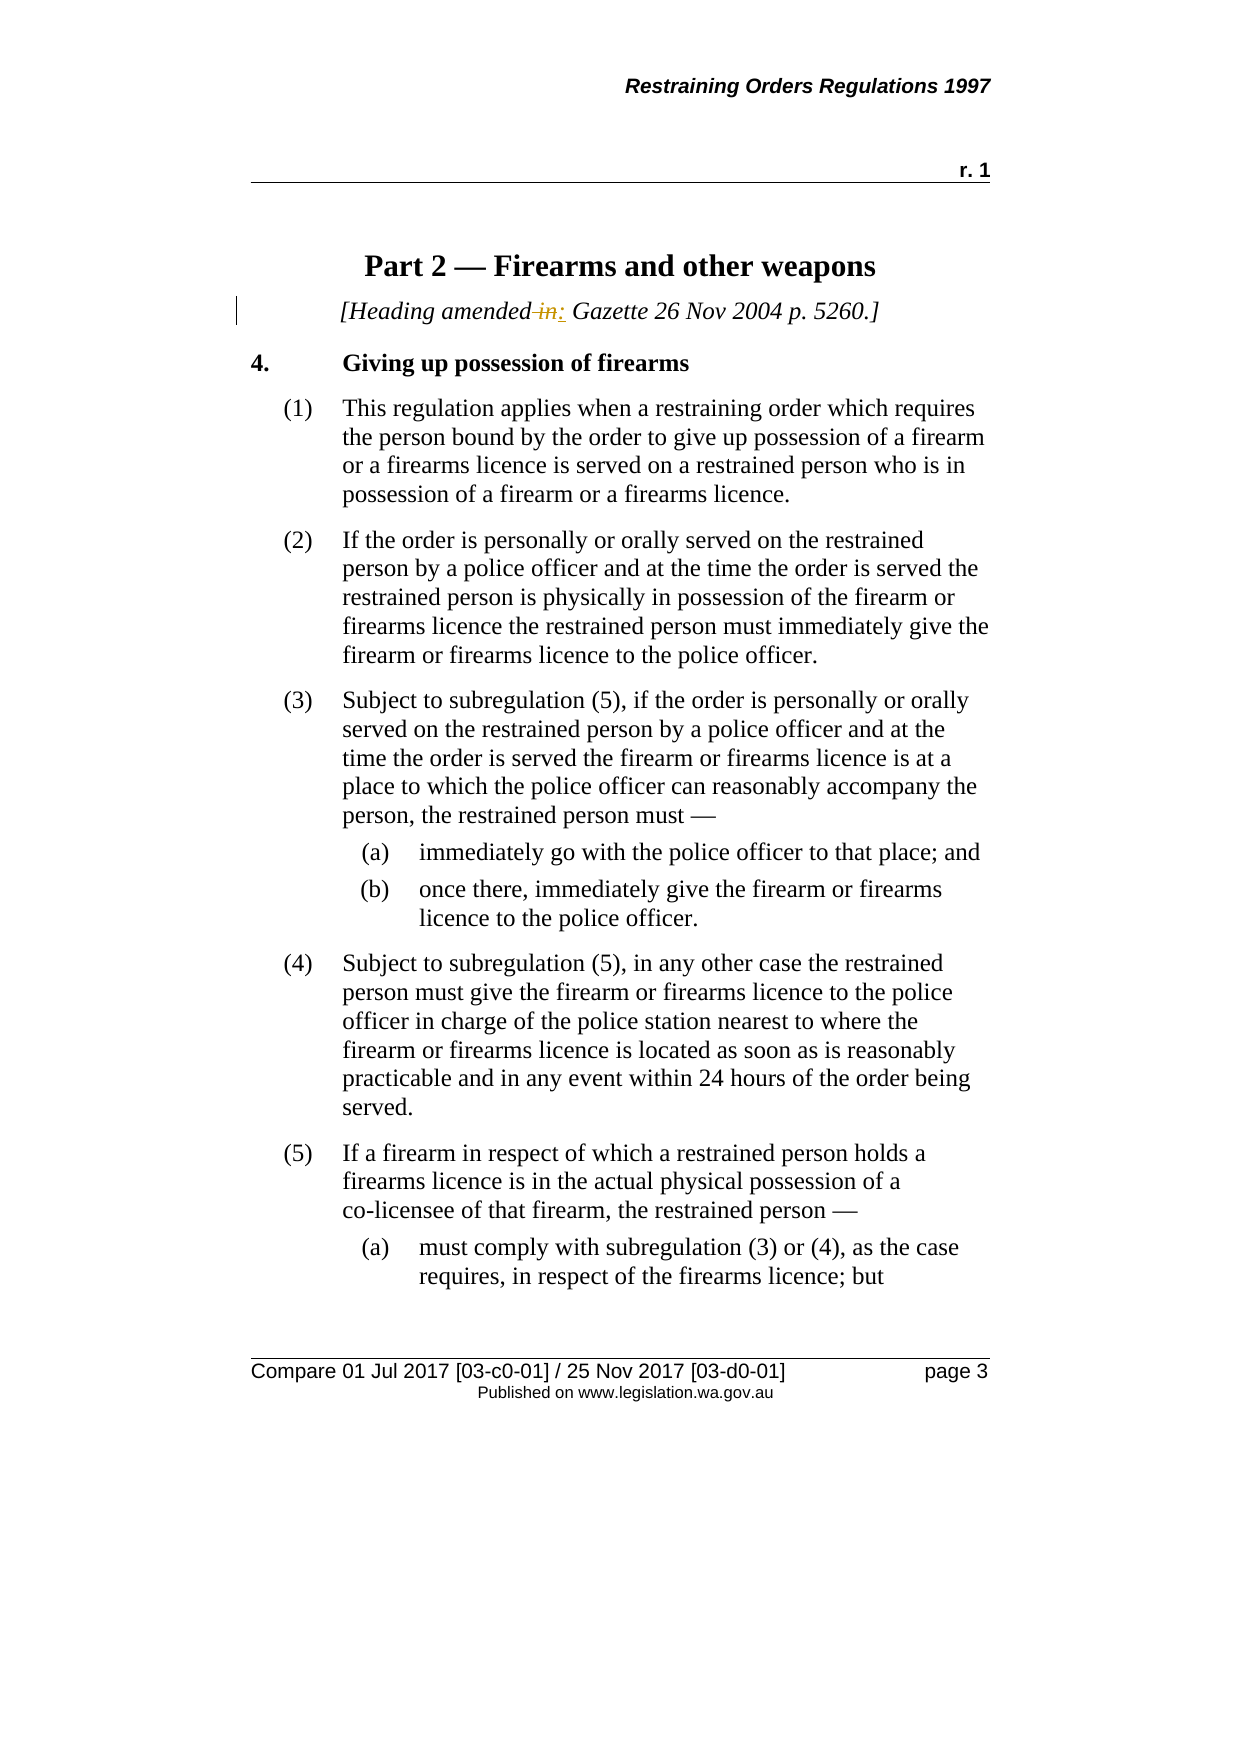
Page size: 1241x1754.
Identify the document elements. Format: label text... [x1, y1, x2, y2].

text (1) This regulation applies when a restraining order which requires the person bound by the order to give up possession of a firearm or a firearms licence is served on a restrained person who is in possession of a firearm or a firearms licence. [251, 393, 990, 508]
text (b) once there, immediately give the firearm or firearms licence to the police officer. [251, 874, 990, 932]
subtitle Part 2 — Firearms and other weapons [251, 247, 990, 283]
text (a) immediately go with the police officer to that place; and [251, 837, 990, 866]
text (3) Subject to subregulation (5), if the order is personally or orally served on the restrained person by a police officer and at the time the order is served the firearm or firearms licence is at a place to which the police officer can reasonably accompany the person, the restrained person must — [251, 685, 990, 829]
subtitle [Heading amended Gazette 26 Nov 2004 p. 5260.] [251, 296, 990, 325]
text (a) must comply with subregulation (3) or (4), as the case requires, in respect of the firearms licence; but [251, 1232, 990, 1290]
text (5) If a firearm in respect of which a restrained person holds a firearms licence is in the actual physical possession of a co-licensee of that firearm, the restrained person — [251, 1138, 990, 1224]
text (4) Subject to subregulation (5), in any other case the restrained person must give the firearm or firearms licence to the police officer in charge of the police station nearest to where the firearm or firearms licence is located as soon as is reasonably practicable and in any event within 24 hours of the order being served. [251, 948, 990, 1121]
subtitle 4. Giving up possession of firearms [251, 348, 990, 376]
text (2) If the order is personally or orally served on the restrained person by a police officer and at the time the order is served the restrained person is physically in possession of the firearm or firearms licence the restrained person must immediately give the firearm or firearms licence to the police officer. [251, 525, 990, 668]
